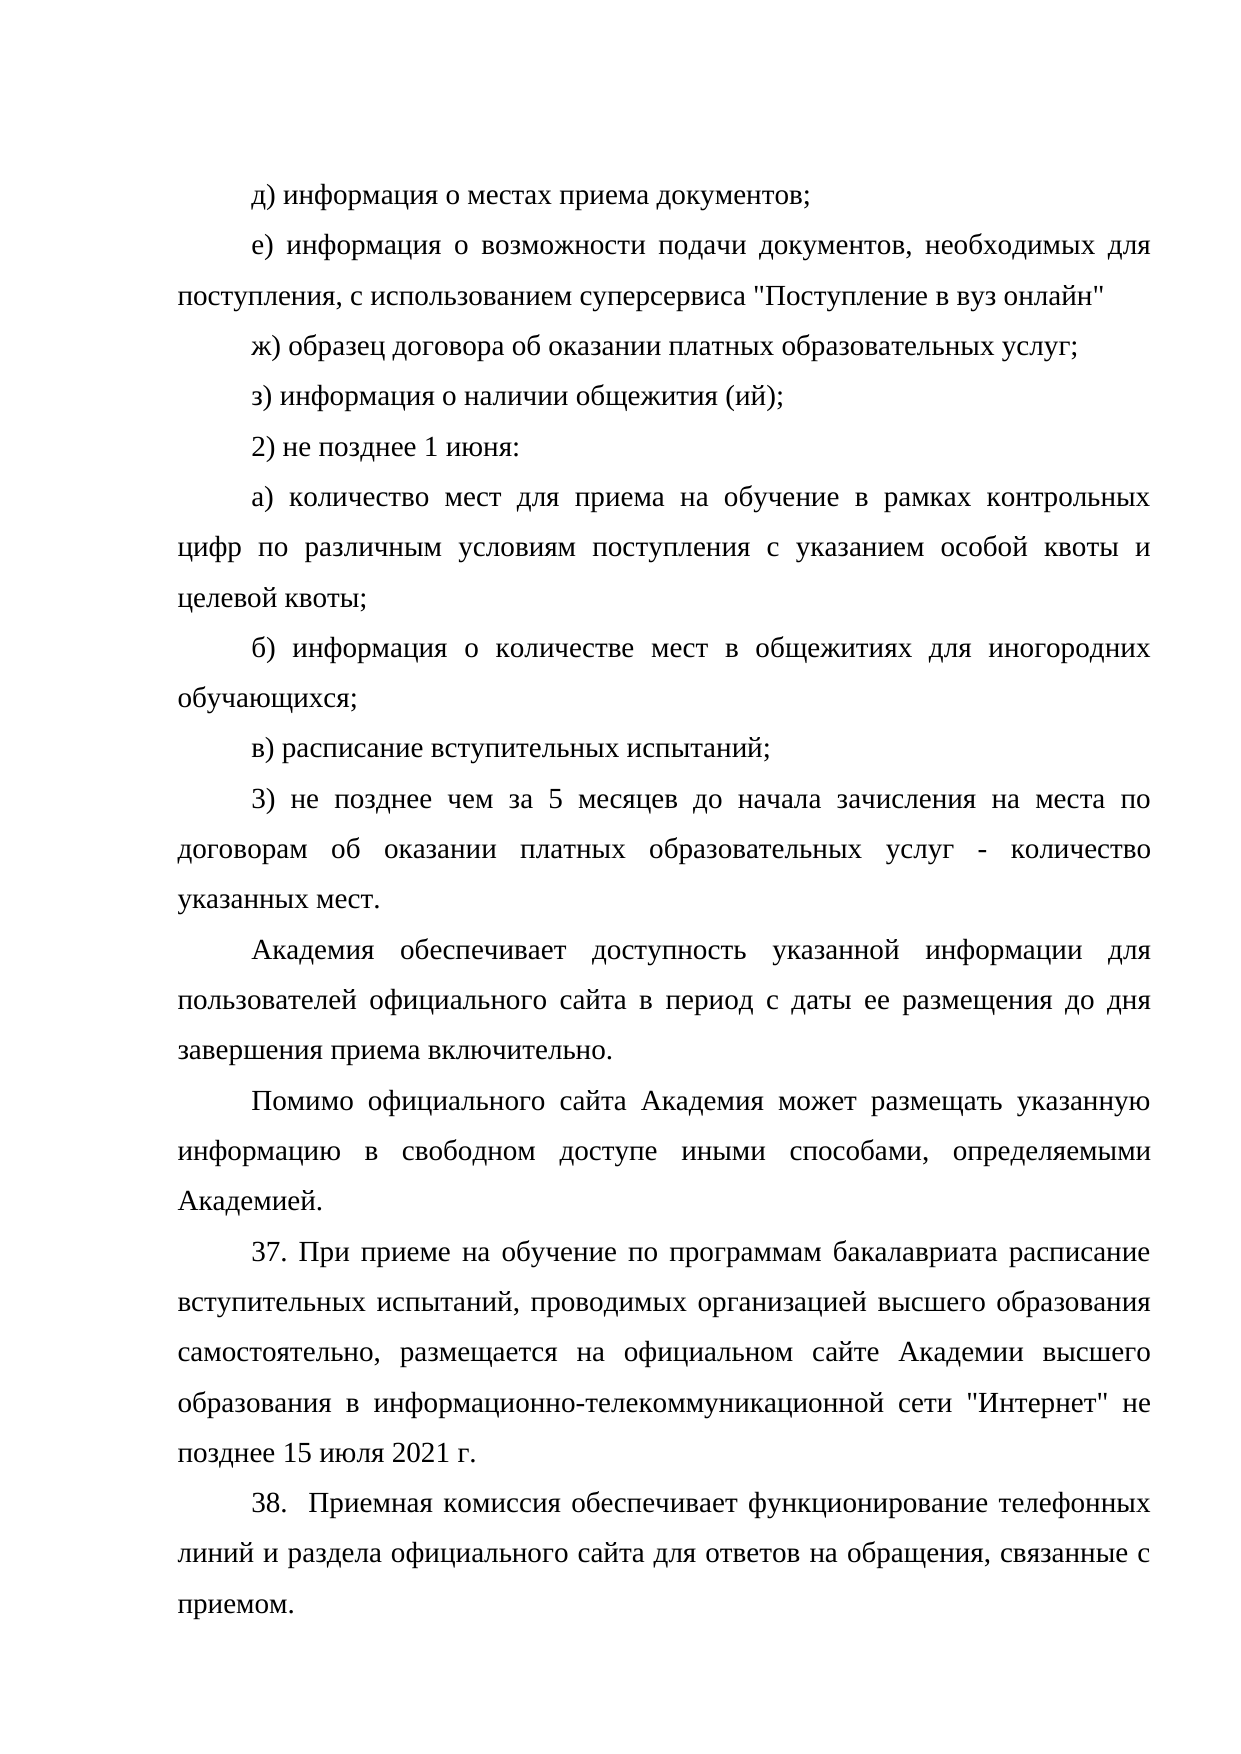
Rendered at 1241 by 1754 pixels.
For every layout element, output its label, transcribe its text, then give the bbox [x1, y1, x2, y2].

text а) количество мест для приема на обучение в рамках контрольных цифр по различным условиям поступления с указанием особой квоты и целевой квоты; [177, 479, 1152, 613]
text 37. При приеме на обучение по программам бакалавриата расписание вступительных испытаний, проводимых организацией высшего образования самостоятельно, размещается на официальном сайте Академии высшего образования в информационно-телекоммуникационной сети "Интернет" не позднее 15 июля 2021 г. [177, 1234, 1152, 1468]
text д) информация о местах приема документов; [177, 177, 1152, 211]
text Академия обеспечивает доступность указанной информации для пользователей официального сайта в период с даты ее размещения до дня завершения приема включительно. [177, 932, 1152, 1066]
text 2) не позднее 1 июня: [177, 429, 1152, 462]
text ж) образец договора об оказании платных образовательных услуг; [177, 328, 1152, 362]
text 3) не позднее чем за 5 месяцев до начала зачисления на места по договорам об оказании платных образовательных услуг - количество указанных мест. [177, 781, 1152, 915]
text в) расписание вступительных испытаний; [177, 731, 1152, 764]
text е) информация о возможности подачи документов, необходимых для поступления, с использованием суперсервиса "Поступление в вуз онлайн" [177, 227, 1152, 311]
text б) информация о количестве мест в общежитиях для иногородних обучающихся; [177, 630, 1152, 714]
text Помимо официального сайта Академия может размещать указанную информацию в свободном доступе иными способами, определяемыми Академией. [177, 1083, 1152, 1217]
text з) информация о наличии общежития (ий); [177, 378, 1152, 412]
text 38. Приемная комиссия обеспечивает функционирование телефонных линий и раздела официального сайта для ответов на обращения, связанные с приемом. [177, 1485, 1152, 1619]
